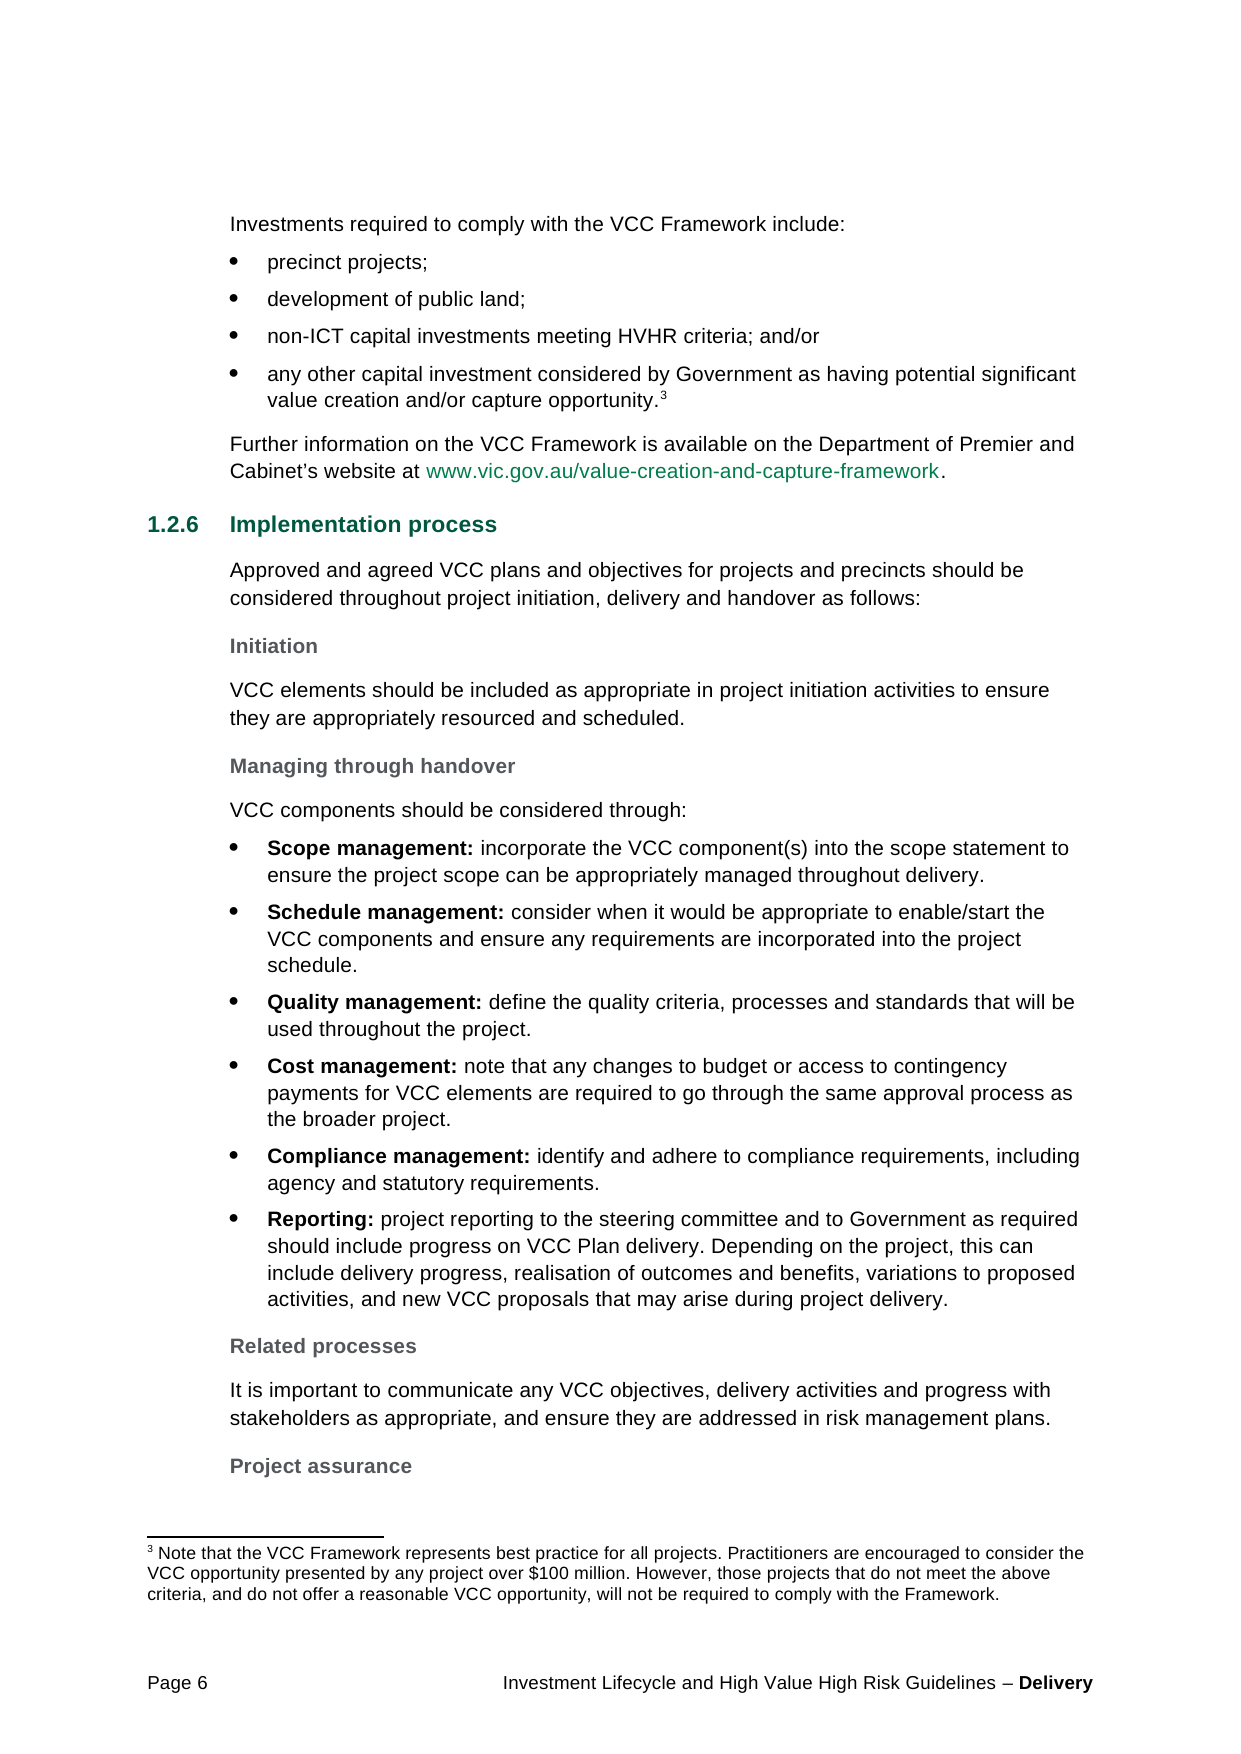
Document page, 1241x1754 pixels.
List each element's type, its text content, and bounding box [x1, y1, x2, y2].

text development of public land; [229, 287, 1093, 311]
text Further information on the VCC Framework is available on the Department of Premier and Cabinet’s website at www.vic.gov.au/value-creation-and-capture-framework. [229, 431, 1093, 483]
text VCC components should be considered through: [229, 798, 1093, 822]
subtitle Initiation [229, 634, 1093, 658]
text Schedule management: consider when it would be appropriate to enable/start the VCC components and ensure any requirements are incorporated into the project schedule. [229, 900, 1093, 977]
subtitle Related processes [229, 1334, 1093, 1358]
text It is important to communicate any VCC objectives, delivery activities and progress with stakeholders as appropriate, and ensure they are addressed in risk management plans. [229, 1378, 1093, 1429]
subtitle Implementation process [147, 511, 1093, 538]
text precinct projects; [229, 249, 1093, 274]
text Investments required to comply with the VCC Framework include: [229, 212, 1093, 236]
subtitle Project assurance [229, 1454, 1093, 1478]
text Quality management: define the quality criteria, processes and standards that will be used throughout the project. [229, 990, 1093, 1041]
text Reporting: project reporting to the steering committee and to Government as required should include progress on VCC Plan delivery. Depending on the project, this can include delivery progress, realisation of outcomes and benefits, variations to proposed activities, and new VCC proposals that may arise during project delivery. [229, 1207, 1093, 1311]
text Approved and agreed VCC plans and objectives for projects and precincts should be considered throughout project initiation, delivery and handover as follows: [229, 558, 1093, 610]
text Cost management: note that any changes to budget or access to contingency payments for VCC elements are required to go through the same approval process as the broader project. [229, 1053, 1093, 1131]
text non-ICT capital investments meeting HVHR criteria; and/or [229, 324, 1093, 349]
text Compliance management: identify and adhere to compliance requirements, including agency and statutory requirements. [229, 1143, 1093, 1194]
text VCC elements should be included as appropriate in project initiation activities to ensure they are appropriately resourced and scheduled. [229, 678, 1093, 730]
subtitle Managing through handover [229, 754, 1093, 778]
text Scope management: incorporate the VCC component(s) into the scope statement to ensure the project scope can be appropriately managed throughout delivery. [229, 836, 1093, 887]
text any other capital investment considered by Government as having potential significant value creation and/or capture opportunity. [229, 361, 1093, 412]
